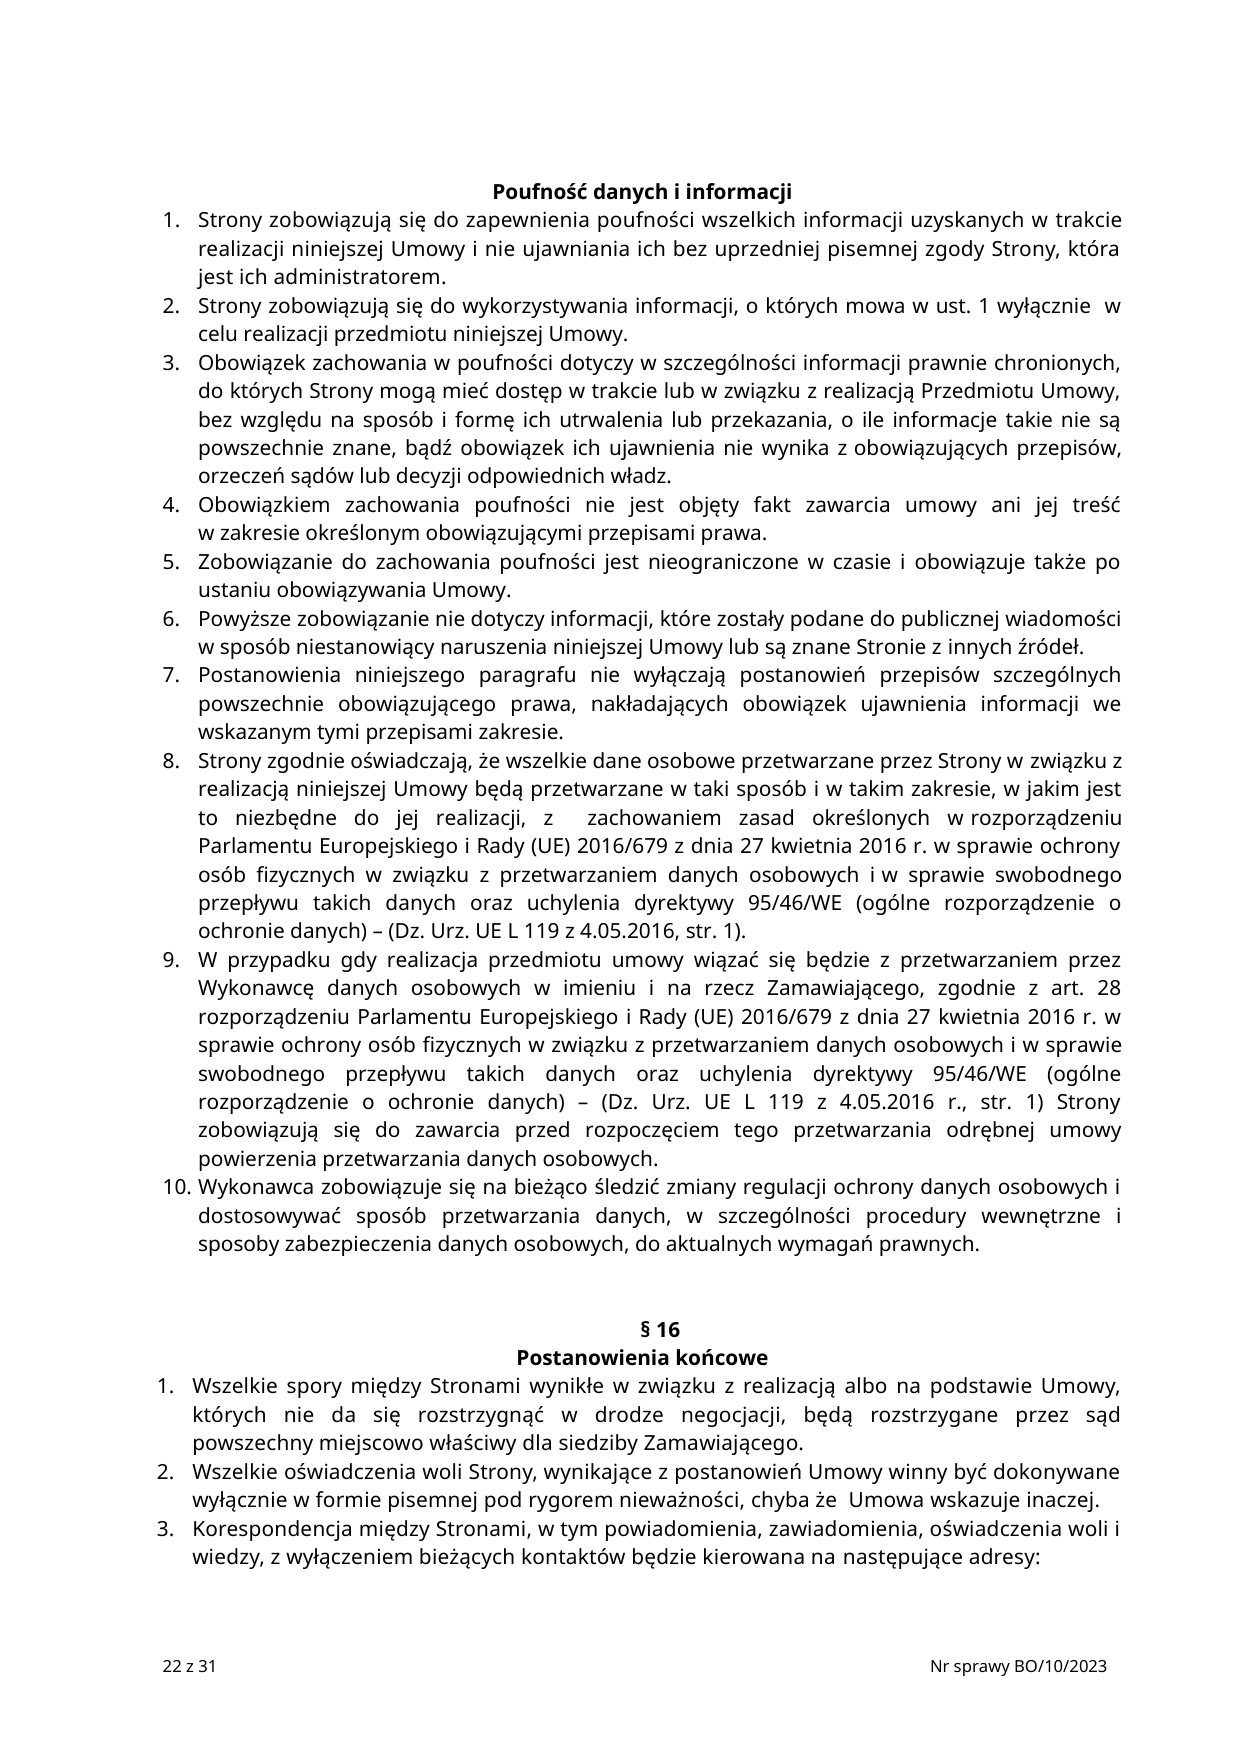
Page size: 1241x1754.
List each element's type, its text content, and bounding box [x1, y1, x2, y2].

list W przypadku gdy realizacja przedmiotu umowy wiązać się będzie z przetwarzaniem przez Wykonawcę danych osobowych w imieniu i na rzecz Zamawiającego, zgodnie z art. 28 rozporządzeniu Parlamentu Europejskiego i Rady (UE) 2016/679 z dnia 27 kwietnia 2016 r. w sprawie ochrony osób fizycznych w związku z przetwarzaniem danych osobowych i w sprawie swobodnego przepływu takich danych oraz uchylenia dyrektywy 95/46/WE (ogólne rozporządzenie o ochronie danych) – (Dz. Urz. UE L 119 z 4.05.2016 r., str. 1) Strony zobowiązują się do zawarcia przed rozpoczęciem tego przetwarzania odrębnej umowy powierzenia przetwarzania danych osobowych. [162, 945, 1122, 1172]
list Strony zobowiązują się do zapewnienia poufności wszelkich informacji uzyskanych w trakcie realizacji niniejszej Umowy i nie ujawniania ich bez uprzedniej pisemnej zgody Strony, która jest ich administratorem. [162, 206, 1122, 291]
list Poufność danych i informacji [162, 177, 1122, 206]
list Powyższe zobowiązanie nie dotyczy informacji, które zostały podane do publicznej wiadomości w sposób niestanowiący naruszenia niniejszej Umowy lub są znane Stronie z innych źródeł. [162, 604, 1122, 661]
list Postanowienia końcowe [162, 1343, 1122, 1372]
list Strony zobowiązują się do wykorzystywania informacji, o których mowa w ust. 1 wyłącznie w celu realizacji przedmiotu niniejszej Umowy. [162, 291, 1122, 348]
list Wszelkie spory między Stronami wynikłe w związku z realizacją albo na podstawie Umowy, których nie da się rozstrzygnąć w drodze negocjacji, będą rozstrzygane przez sąd powszechny miejscowo właściwy dla siedziby Zamawiającego. [157, 1372, 1122, 1457]
list Korespondencja między Stronami, w tym powiadomienia, zawiadomienia, oświadczenia woli i wiedzy, z wyłączeniem bieżących kontaktów będzie kierowana na następujące adresy: [157, 1514, 1122, 1571]
list Wszelkie oświadczenia woli Strony, wynikające z postanowień Umowy winny być dokonywane wyłącznie w formie pisemnej pod rygorem nieważności, chyba że Umowa wskazuje inaczej. [157, 1457, 1122, 1514]
list Obowiązkiem zachowania poufności nie jest objęty fakt zawarcia umowy ani jej treść w zakresie określonym obowiązującymi przepisami prawa. [162, 490, 1122, 547]
list Postanowienia niniejszego paragrafu nie wyłączają postanowień przepisów szczególnych powszechnie obowiązującego prawa, nakładających obowiązek ujawnienia informacji we wskazanym tymi przepisami zakresie. [162, 661, 1122, 746]
list Zobowiązanie do zachowania poufności jest nieograniczone w czasie i obowiązuje także po ustaniu obowiązywania Umowy. [162, 547, 1122, 604]
text § 16 [198, 1315, 1122, 1343]
list Strony zgodnie oświadczają, że wszelkie dane osobowe przetwarzane przez Strony w związku z realizacją niniejszej Umowy będą przetwarzane w taki sposób i w takim zakresie, w jakim jest to niezbędne do jej realizacji, z zachowaniem zasad określonych w rozporządzeniu Parlamentu Europejskiego i Rady (UE) 2016/679 z dnia 27 kwietnia 2016 r. w sprawie ochrony osób fizycznych w związku z przetwarzaniem danych osobowych i w sprawie swobodnego przepływu takich danych oraz uchylenia dyrektywy 95/46/WE (ogólne rozporządzenie o ochronie danych) – (Dz. Urz. UE L 119 z 4.05.2016, str. 1). [162, 746, 1122, 945]
list Wykonawca zobowiązuje się na bieżąco śledzić zmiany regulacji ochrony danych osobowych i dostosowywać sposób przetwarzania danych, w szczególności procedury wewnętrzne i sposoby zabezpieczenia danych osobowych, do aktualnych wymagań prawnych. [162, 1172, 1122, 1258]
list Obowiązek zachowania w poufności dotyczy w szczególności informacji prawnie chronionych, do których Strony mogą mieć dostęp w trakcie lub w związku z realizacją Przedmiotu Umowy, bez względu na sposób i formę ich utrwalenia lub przekazania, o ile informacje takie nie są powszechnie znane, bądź obowiązek ich ujawnienia nie wynika z obowiązujących przepisów, orzeczeń sądów lub decyzji odpowiednich władz. [162, 348, 1122, 490]
